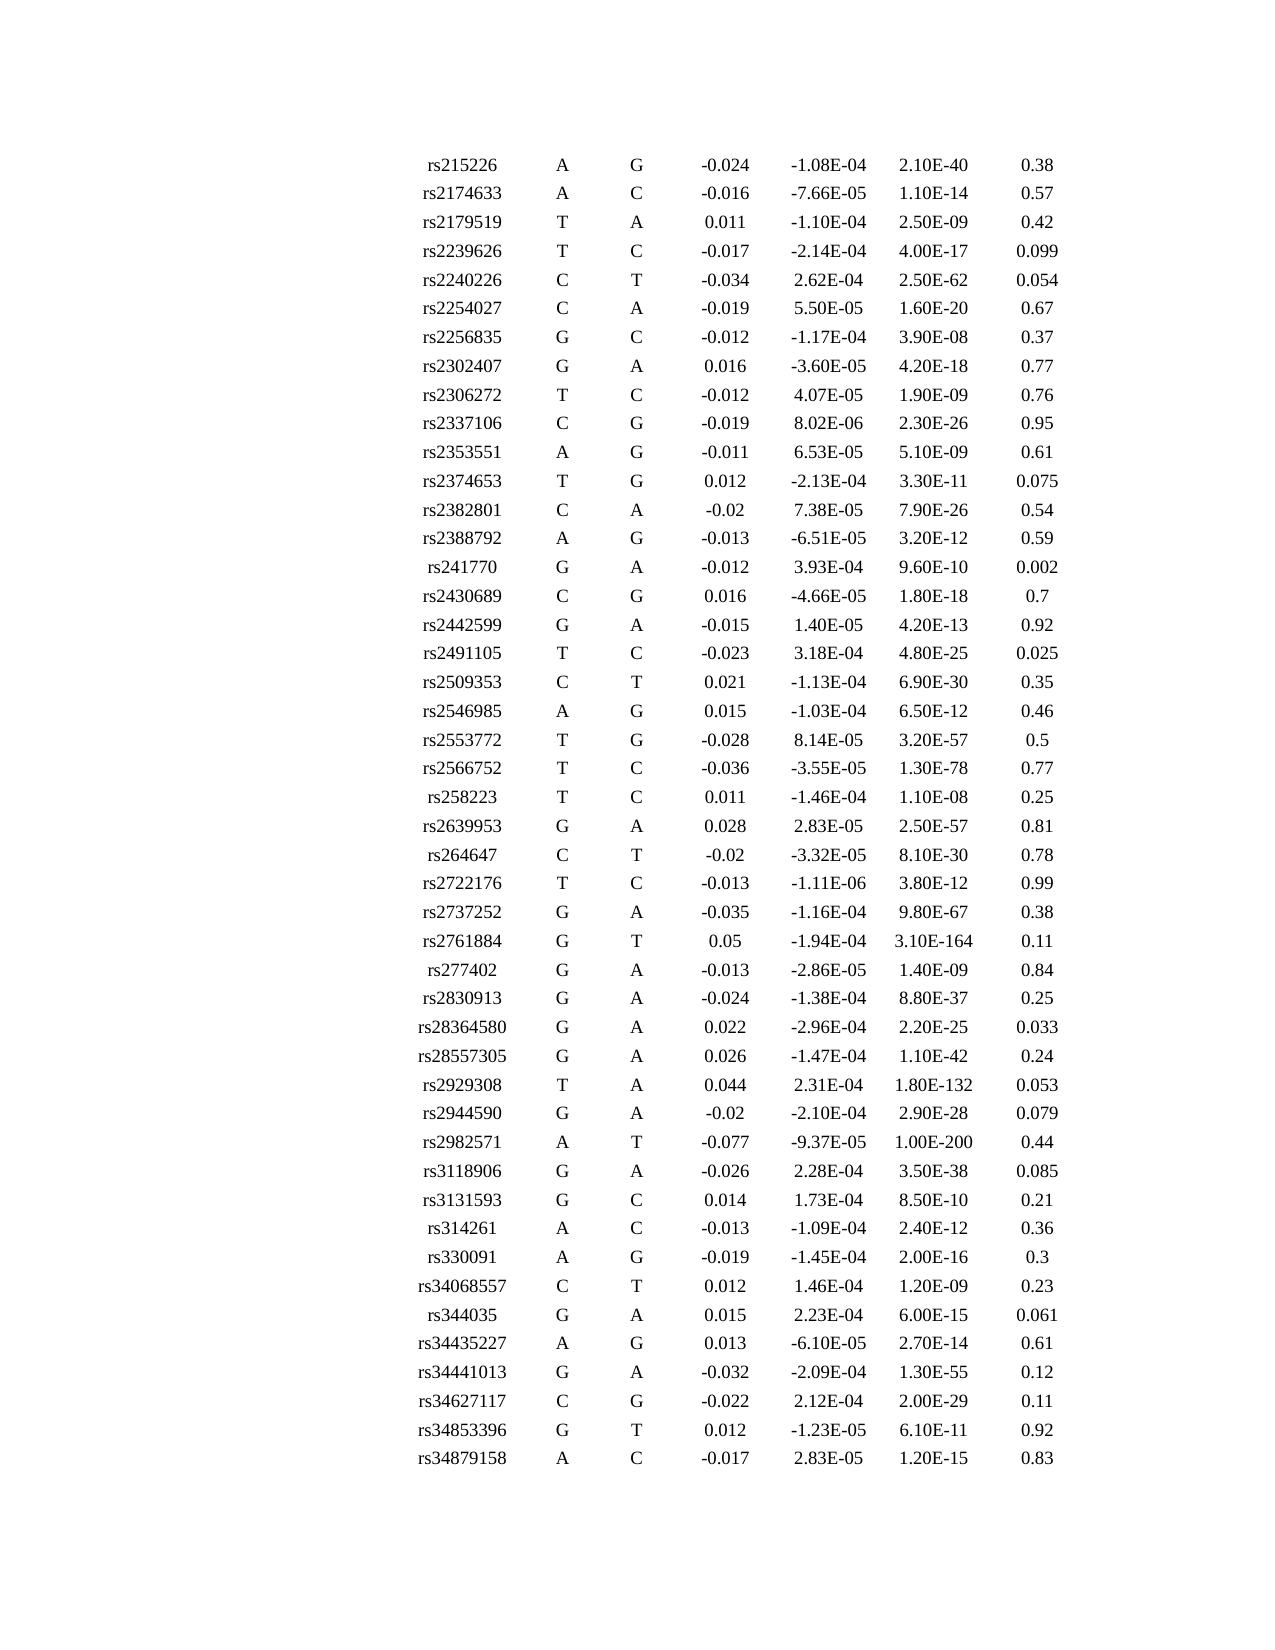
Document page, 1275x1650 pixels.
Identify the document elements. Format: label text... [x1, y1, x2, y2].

table_cell 3.20E-57 [880, 725, 987, 754]
table_cell -0.02 [673, 495, 777, 524]
table_cell rs2306272 [399, 380, 525, 409]
table_cell -0.012 [673, 553, 777, 581]
table_cell 4.20E-18 [880, 351, 987, 380]
table_cell 0.053 [987, 1070, 1087, 1099]
table_cell 2.00E-29 [880, 1386, 987, 1415]
table_cell G [525, 610, 599, 639]
table_cell G [600, 150, 673, 179]
table_cell -1.16E-04 [777, 898, 880, 926]
table_cell -0.015 [673, 610, 777, 639]
table_cell 0.77 [987, 754, 1087, 782]
table_cell -0.02 [673, 1099, 777, 1127]
table_cell A [600, 1099, 673, 1127]
table_cell T [525, 380, 599, 409]
table_cell rs2761884 [399, 926, 525, 955]
table_cell rs2929308 [399, 1070, 525, 1099]
table_cell -1.45E-04 [777, 1243, 880, 1271]
table_cell rs2639953 [399, 811, 525, 840]
table_cell rs2737252 [399, 898, 525, 926]
table_cell 2.31E-04 [777, 1070, 880, 1099]
table_cell G [525, 1185, 599, 1214]
table_cell rs3118906 [399, 1156, 525, 1185]
table_cell rs2566752 [399, 754, 525, 782]
table_cell 0.012 [673, 1415, 777, 1444]
table_cell -0.017 [673, 236, 777, 265]
table_cell 2.23E-04 [777, 1300, 880, 1329]
table_cell T [525, 783, 599, 811]
table_cell 0.37 [987, 323, 1087, 351]
table_cell 3.10E-164 [880, 926, 987, 955]
table_cell C [525, 840, 599, 869]
table_cell 2.70E-14 [880, 1329, 987, 1357]
table_cell 0.7 [987, 581, 1087, 610]
table_cell rs3131593 [399, 1185, 525, 1214]
table_cell C [600, 236, 673, 265]
table_cell 1.90E-09 [880, 380, 987, 409]
table_cell G [600, 1386, 673, 1415]
table_cell 0.83 [987, 1444, 1087, 1472]
table_cell G [525, 1099, 599, 1127]
table_cell C [525, 668, 599, 696]
table_cell 0.3 [987, 1243, 1087, 1271]
table_cell rs314261 [399, 1214, 525, 1242]
table_cell 0.05 [673, 926, 777, 955]
table_cell 0.085 [987, 1156, 1087, 1185]
table_cell 0.099 [987, 236, 1087, 265]
table_cell 5.50E-05 [777, 294, 880, 322]
table_cell 0.021 [673, 668, 777, 696]
table_cell 7.38E-05 [777, 495, 880, 524]
table_cell 0.25 [987, 783, 1087, 811]
table_cell C [525, 265, 599, 294]
table_cell 2.00E-16 [880, 1243, 987, 1271]
table_cell rs2491105 [399, 639, 525, 667]
table_cell -1.11E-06 [777, 869, 880, 897]
table_cell -0.026 [673, 1156, 777, 1185]
table_cell rs2240226 [399, 265, 525, 294]
table_cell -1.13E-04 [777, 668, 880, 696]
table_cell T [525, 236, 599, 265]
table_cell 0.24 [987, 1041, 1087, 1070]
table_cell 3.18E-04 [777, 639, 880, 667]
table_cell -0.032 [673, 1358, 777, 1386]
table_cell 0.92 [987, 610, 1087, 639]
table_cell rs241770 [399, 553, 525, 581]
table_cell -1.03E-04 [777, 696, 880, 725]
table_cell -4.66E-05 [777, 581, 880, 610]
table_cell 0.11 [987, 1386, 1087, 1415]
table_cell 9.80E-67 [880, 898, 987, 926]
table_cell A [600, 553, 673, 581]
table_cell 1.80E-132 [880, 1070, 987, 1099]
table_cell rs2239626 [399, 236, 525, 265]
table_cell C [525, 581, 599, 610]
table_cell G [600, 725, 673, 754]
table_cell rs2442599 [399, 610, 525, 639]
table_cell -0.016 [673, 179, 777, 207]
table_cell rs34441013 [399, 1358, 525, 1386]
table_cell C [525, 1386, 599, 1415]
table_cell 8.02E-06 [777, 409, 880, 437]
table_cell -1.94E-04 [777, 926, 880, 955]
table_cell -2.10E-04 [777, 1099, 880, 1127]
table_cell 0.61 [987, 1329, 1087, 1357]
table_cell rs28364580 [399, 1013, 525, 1041]
table_cell rs2553772 [399, 725, 525, 754]
table_cell 0.92 [987, 1415, 1087, 1444]
table_cell 3.90E-08 [880, 323, 987, 351]
table_cell A [600, 811, 673, 840]
table_cell 1.30E-78 [880, 754, 987, 782]
table_cell 0.36 [987, 1214, 1087, 1242]
table_cell 8.14E-05 [777, 725, 880, 754]
table_cell 0.079 [987, 1099, 1087, 1127]
table_cell C [525, 495, 599, 524]
table_cell rs34068557 [399, 1271, 525, 1300]
table_cell rs277402 [399, 955, 525, 984]
table_cell 0.61 [987, 438, 1087, 466]
table_cell 1.73E-04 [777, 1185, 880, 1214]
table_cell 1.00E-200 [880, 1128, 987, 1156]
table_cell -3.60E-05 [777, 351, 880, 380]
table_cell 0.46 [987, 696, 1087, 725]
table_cell G [525, 1156, 599, 1185]
table_cell A [600, 1070, 673, 1099]
table_cell 3.30E-11 [880, 466, 987, 495]
table_cell G [525, 984, 599, 1012]
table_cell rs2256835 [399, 323, 525, 351]
table_cell A [600, 955, 673, 984]
table_cell rs2509353 [399, 668, 525, 696]
table_cell G [600, 581, 673, 610]
table_cell G [525, 898, 599, 926]
table_cell G [525, 351, 599, 380]
table_cell -1.10E-04 [777, 208, 880, 236]
table_cell 6.90E-30 [880, 668, 987, 696]
table_cell -1.08E-04 [777, 150, 880, 179]
table_cell 6.00E-15 [880, 1300, 987, 1329]
table_cell 0.044 [673, 1070, 777, 1099]
table_cell rs28557305 [399, 1041, 525, 1070]
table_cell 0.015 [673, 696, 777, 725]
table_cell 0.028 [673, 811, 777, 840]
table_cell 0.013 [673, 1329, 777, 1357]
table_cell rs2254027 [399, 294, 525, 322]
table_cell C [600, 323, 673, 351]
table_cell -0.019 [673, 294, 777, 322]
table_cell -0.028 [673, 725, 777, 754]
table_cell -2.13E-04 [777, 466, 880, 495]
table_cell A [600, 898, 673, 926]
table_cell 9.60E-10 [880, 553, 987, 581]
table_cell G [525, 1300, 599, 1329]
table_cell -6.10E-05 [777, 1329, 880, 1357]
table_cell A [525, 1128, 599, 1156]
table_cell A [600, 610, 673, 639]
table_cell -0.013 [673, 869, 777, 897]
table_cell C [525, 409, 599, 437]
table_cell G [600, 409, 673, 437]
table_cell rs2546985 [399, 696, 525, 725]
table_cell -2.86E-05 [777, 955, 880, 984]
table_cell 1.10E-14 [880, 179, 987, 207]
table_cell 1.10E-42 [880, 1041, 987, 1070]
table_cell 1.20E-15 [880, 1444, 987, 1472]
table_cell 1.46E-04 [777, 1271, 880, 1300]
table_cell -0.036 [673, 754, 777, 782]
table_cell C [600, 380, 673, 409]
table_cell C [600, 869, 673, 897]
table_cell 0.011 [673, 783, 777, 811]
table_cell 2.12E-04 [777, 1386, 880, 1415]
table_cell G [525, 323, 599, 351]
table_cell rs34853396 [399, 1415, 525, 1444]
table_cell T [525, 639, 599, 667]
table_cell rs2388792 [399, 524, 525, 552]
table_cell 0.016 [673, 351, 777, 380]
table_cell 2.83E-05 [777, 1444, 880, 1472]
table_cell 0.012 [673, 1271, 777, 1300]
table_cell 0.57 [987, 179, 1087, 207]
table_cell -0.024 [673, 150, 777, 179]
table_cell 0.21 [987, 1185, 1087, 1214]
table_cell -0.013 [673, 955, 777, 984]
table_cell 4.07E-05 [777, 380, 880, 409]
table_cell 0.033 [987, 1013, 1087, 1041]
table_cell 0.76 [987, 380, 1087, 409]
table_cell C [600, 783, 673, 811]
table_cell A [525, 696, 599, 725]
table_cell A [600, 1013, 673, 1041]
table_cell rs258223 [399, 783, 525, 811]
table_cell 8.10E-30 [880, 840, 987, 869]
table_cell -2.09E-04 [777, 1358, 880, 1386]
table_cell C [600, 639, 673, 667]
table_cell 0.061 [987, 1300, 1087, 1329]
table_cell G [600, 438, 673, 466]
table_cell -6.51E-05 [777, 524, 880, 552]
table_cell rs2353551 [399, 438, 525, 466]
table_cell 2.83E-05 [777, 811, 880, 840]
table_cell G [525, 553, 599, 581]
table_cell 1.40E-05 [777, 610, 880, 639]
table_cell 3.80E-12 [880, 869, 987, 897]
table_cell -0.019 [673, 409, 777, 437]
table_cell A [600, 351, 673, 380]
table_cell C [600, 754, 673, 782]
table_cell 3.20E-12 [880, 524, 987, 552]
table_cell 0.11 [987, 926, 1087, 955]
table_cell rs2179519 [399, 208, 525, 236]
table_cell 0.5 [987, 725, 1087, 754]
table_cell T [525, 1070, 599, 1099]
table_cell G [600, 524, 673, 552]
table_cell C [600, 1214, 673, 1242]
table_cell -0.02 [673, 840, 777, 869]
table_cell 0.67 [987, 294, 1087, 322]
table_cell A [525, 150, 599, 179]
table_cell A [600, 1041, 673, 1070]
table_cell -0.019 [673, 1243, 777, 1271]
table_cell -0.023 [673, 639, 777, 667]
table_cell 0.81 [987, 811, 1087, 840]
table_cell 0.42 [987, 208, 1087, 236]
table_cell 2.50E-09 [880, 208, 987, 236]
table_cell rs2722176 [399, 869, 525, 897]
table_cell rs2430689 [399, 581, 525, 610]
table_cell -7.66E-05 [777, 179, 880, 207]
table_cell 0.99 [987, 869, 1087, 897]
table_cell 0.015 [673, 1300, 777, 1329]
table_cell rs2382801 [399, 495, 525, 524]
table_cell A [525, 524, 599, 552]
table_cell -0.077 [673, 1128, 777, 1156]
table_cell rs2374653 [399, 466, 525, 495]
table_cell 0.075 [987, 466, 1087, 495]
table_cell G [525, 811, 599, 840]
table_cell -0.011 [673, 438, 777, 466]
table_cell rs2830913 [399, 984, 525, 1012]
table_cell 0.84 [987, 955, 1087, 984]
table_cell 3.93E-04 [777, 553, 880, 581]
table_cell 0.002 [987, 553, 1087, 581]
table_cell rs344035 [399, 1300, 525, 1329]
table_cell 0.38 [987, 150, 1087, 179]
table_cell 0.23 [987, 1271, 1087, 1300]
table_cell 2.50E-62 [880, 265, 987, 294]
table_cell 8.50E-10 [880, 1185, 987, 1214]
table_cell 0.25 [987, 984, 1087, 1012]
table_cell C [525, 1271, 599, 1300]
table_cell 4.20E-13 [880, 610, 987, 639]
table_cell 0.011 [673, 208, 777, 236]
table_cell 0.014 [673, 1185, 777, 1214]
table_cell 3.50E-38 [880, 1156, 987, 1185]
table_cell 2.28E-04 [777, 1156, 880, 1185]
table_cell 4.80E-25 [880, 639, 987, 667]
table_cell rs2337106 [399, 409, 525, 437]
table_cell 0.022 [673, 1013, 777, 1041]
table_cell rs34435227 [399, 1329, 525, 1357]
table_cell A [600, 1300, 673, 1329]
table_cell G [525, 955, 599, 984]
table_cell 0.59 [987, 524, 1087, 552]
table_cell 2.90E-28 [880, 1099, 987, 1127]
table_cell 0.026 [673, 1041, 777, 1070]
table_cell -0.012 [673, 380, 777, 409]
table_cell T [600, 265, 673, 294]
table_cell A [600, 1156, 673, 1185]
table_cell -0.022 [673, 1386, 777, 1415]
table_cell 0.016 [673, 581, 777, 610]
table_cell -1.47E-04 [777, 1041, 880, 1070]
table_cell A [525, 1243, 599, 1271]
table_cell A [525, 1214, 599, 1242]
table_cell 7.90E-26 [880, 495, 987, 524]
table_cell T [525, 725, 599, 754]
table_cell T [600, 1415, 673, 1444]
table_cell -0.013 [673, 1214, 777, 1242]
table_cell 0.054 [987, 265, 1087, 294]
table_cell 2.30E-26 [880, 409, 987, 437]
table_cell C [600, 1185, 673, 1214]
table_cell rs2944590 [399, 1099, 525, 1127]
table_cell 2.40E-12 [880, 1214, 987, 1242]
table_cell 1.10E-08 [880, 783, 987, 811]
table_cell rs34627117 [399, 1386, 525, 1415]
table_cell rs34879158 [399, 1444, 525, 1472]
table_cell -0.024 [673, 984, 777, 1012]
table_cell A [525, 1444, 599, 1472]
table_cell 2.20E-25 [880, 1013, 987, 1041]
table_cell T [600, 668, 673, 696]
table_cell 0.77 [987, 351, 1087, 380]
table_cell rs2174633 [399, 179, 525, 207]
table_cell 0.44 [987, 1128, 1087, 1156]
table_cell rs2302407 [399, 351, 525, 380]
table_cell -1.46E-04 [777, 783, 880, 811]
table_cell 1.40E-09 [880, 955, 987, 984]
table_cell -0.013 [673, 524, 777, 552]
table_cell C [525, 294, 599, 322]
table_cell 2.50E-57 [880, 811, 987, 840]
table_cell -0.012 [673, 323, 777, 351]
table_cell rs2982571 [399, 1128, 525, 1156]
table_cell 0.025 [987, 639, 1087, 667]
table_cell A [600, 495, 673, 524]
table_cell 0.95 [987, 409, 1087, 437]
table_cell 5.10E-09 [880, 438, 987, 466]
table_cell T [600, 840, 673, 869]
table_cell -0.017 [673, 1444, 777, 1472]
table_cell G [525, 1415, 599, 1444]
table_cell -1.17E-04 [777, 323, 880, 351]
table_cell T [525, 869, 599, 897]
table_cell A [525, 438, 599, 466]
table_cell 0.12 [987, 1358, 1087, 1386]
table_cell 6.53E-05 [777, 438, 880, 466]
table_cell -0.035 [673, 898, 777, 926]
table_cell T [525, 208, 599, 236]
table_cell 2.10E-40 [880, 150, 987, 179]
table_cell C [600, 1444, 673, 1472]
table_cell 1.30E-55 [880, 1358, 987, 1386]
table_cell T [600, 1271, 673, 1300]
table_cell A [600, 984, 673, 1012]
table_cell rs215226 [399, 150, 525, 179]
table_cell 0.78 [987, 840, 1087, 869]
table_cell -1.38E-04 [777, 984, 880, 1012]
table_cell G [600, 466, 673, 495]
table_cell -3.32E-05 [777, 840, 880, 869]
table_cell 1.20E-09 [880, 1271, 987, 1300]
table_cell C [600, 179, 673, 207]
table_cell 1.60E-20 [880, 294, 987, 322]
table_cell A [525, 179, 599, 207]
table_cell -0.034 [673, 265, 777, 294]
table_cell T [600, 926, 673, 955]
table_cell A [600, 294, 673, 322]
table_cell 1.80E-18 [880, 581, 987, 610]
table_cell -2.14E-04 [777, 236, 880, 265]
table_cell G [525, 1358, 599, 1386]
table_cell G [600, 696, 673, 725]
table_cell G [525, 1041, 599, 1070]
table_cell 8.80E-37 [880, 984, 987, 1012]
table_cell 4.00E-17 [880, 236, 987, 265]
table_cell 2.62E-04 [777, 265, 880, 294]
table_cell -3.55E-05 [777, 754, 880, 782]
table_cell 0.012 [673, 466, 777, 495]
table_cell 0.35 [987, 668, 1087, 696]
table_cell 6.10E-11 [880, 1415, 987, 1444]
table_cell T [525, 754, 599, 782]
table_cell rs264647 [399, 840, 525, 869]
table_cell 6.50E-12 [880, 696, 987, 725]
table_cell rs330091 [399, 1243, 525, 1271]
table_cell -1.09E-04 [777, 1214, 880, 1242]
table_cell A [600, 208, 673, 236]
table_cell A [525, 1329, 599, 1357]
table_cell A [600, 1358, 673, 1386]
table_cell G [600, 1329, 673, 1357]
table_cell -9.37E-05 [777, 1128, 880, 1156]
table_cell G [600, 1243, 673, 1271]
table_cell T [525, 466, 599, 495]
table_cell T [600, 1128, 673, 1156]
table_cell G [525, 926, 599, 955]
table_cell G [525, 1013, 599, 1041]
table_cell -1.23E-05 [777, 1415, 880, 1444]
table_cell 0.38 [987, 898, 1087, 926]
table_cell -2.96E-04 [777, 1013, 880, 1041]
table_cell 0.54 [987, 495, 1087, 524]
